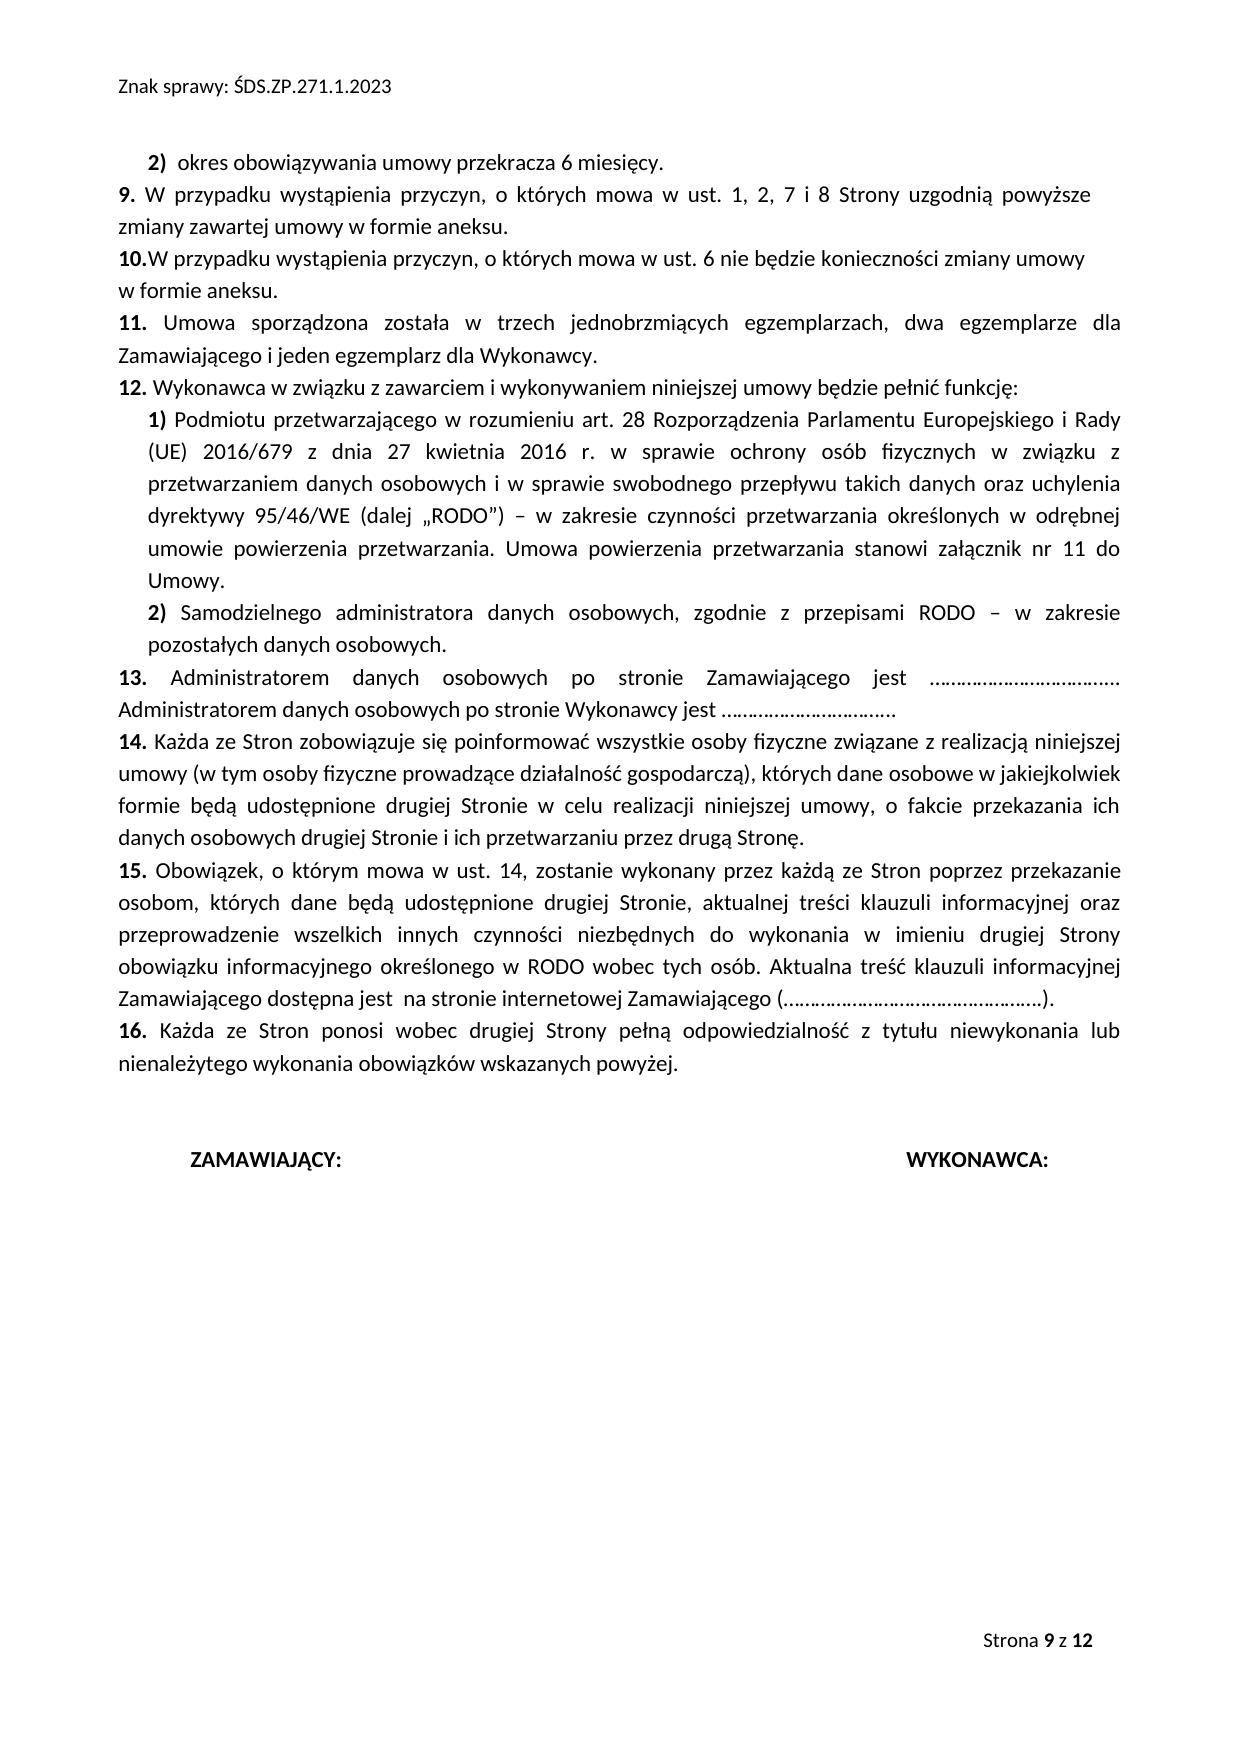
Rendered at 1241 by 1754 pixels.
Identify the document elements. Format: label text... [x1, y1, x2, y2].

list okres obowiązywania umowy przekracza 6 miesięcy. [148, 148, 1093, 176]
text 11. Umowa sporządzona została w trzech jednobrzmiących egzemplarzach, dwa egzemplarze dla Zamawiającego i jeden egzemplarz dla Wykonawcy. [118, 308, 1122, 369]
text 16. Każda ze Stron ponosi wobec drugiej Strony pełną odpowiedzialność z tytułu niewykonania lub nienależytego wykonania obowiązków wskazanych powyżej. [118, 1017, 1122, 1077]
text 1) Podmiotu przetwarzającego w rozumieniu art. 28 Rozporządzenia Parlamentu Europejskiego i Rady (UE) 2016/679 z dnia 27 kwietnia 2016 r. w sprawie ochrony osób fizycznych w związku z przetwarzaniem danych osobowych i w sprawie swobodnego przepływu takich danych oraz uchylenia dyrektywy 95/46/WE (dalej „RODO”) – w zakresie czynności przetwarzania określonych w odrębnej umowie powierzenia przetwarzania. Umowa powierzenia przetwarzania stanowi załącznik nr 11 do Umowy. [148, 405, 1122, 594]
text 12. Wykonawca w związku z zawarciem i wykonywaniem niniejszej umowy będzie pełnić funkcję: [118, 373, 1122, 401]
text 14. Każda ze Stron zobowiązuje się poinformować wszystkie osoby fizyczne związane z realizacją niniejszej umowy (w tym osoby fizyczne prowadzące działalność gospodarczą), których dane osobowe w jakiejkolwiek formie będą udostępnione drugiej Stronie w celu realizacji niniejszej umowy, o fakcie przekazania ich danych osobowych drugiej Stronie i ich przetwarzaniu przez drugą Stronę. [118, 727, 1122, 852]
text ZAMAWIAJĄCY: WYKONAWCA: [118, 1145, 1122, 1173]
text 9. W przypadku wystąpienia przyczyn, o których mowa w ust. 1, 2, 7 i 8 Strony uzgodnią powyższe zmiany zawartej umowy w formie aneksu. [118, 180, 1093, 240]
text 13. Administratorem danych osobowych po stronie Zamawiającego jest ……………………………... Administratorem danych osobowych po stronie Wykonawcy jest …………………………... [118, 663, 1122, 723]
list W przypadku wystąpienia przyczyn, o których mowa w ust. 6 nie będzie konieczności zmiany umowy w formie aneksu. [118, 244, 1093, 304]
text 15. Obowiązek, o którym mowa w ust. 14, zostanie wykonany przez każdą ze Stron poprzez przekazanie osobom, których dane będą udostępnione drugiej Stronie, aktualnej treści klauzuli informacyjnej oraz przeprowadzenie wszelkich innych czynności niezbędnych do wykonania w imieniu drugiej Strony obowiązku informacyjnego określonego w RODO wobec tych osób. Aktualna treść klauzuli informacyjnej Zamawiającego dostępna jest na stronie internetowej Zamawiającego (………………………………………….). [118, 856, 1122, 1012]
text 2) Samodzielnego administratora danych osobowych, zgodnie z przepisami RODO – w zakresie pozostałych danych osobowych. [148, 598, 1122, 658]
